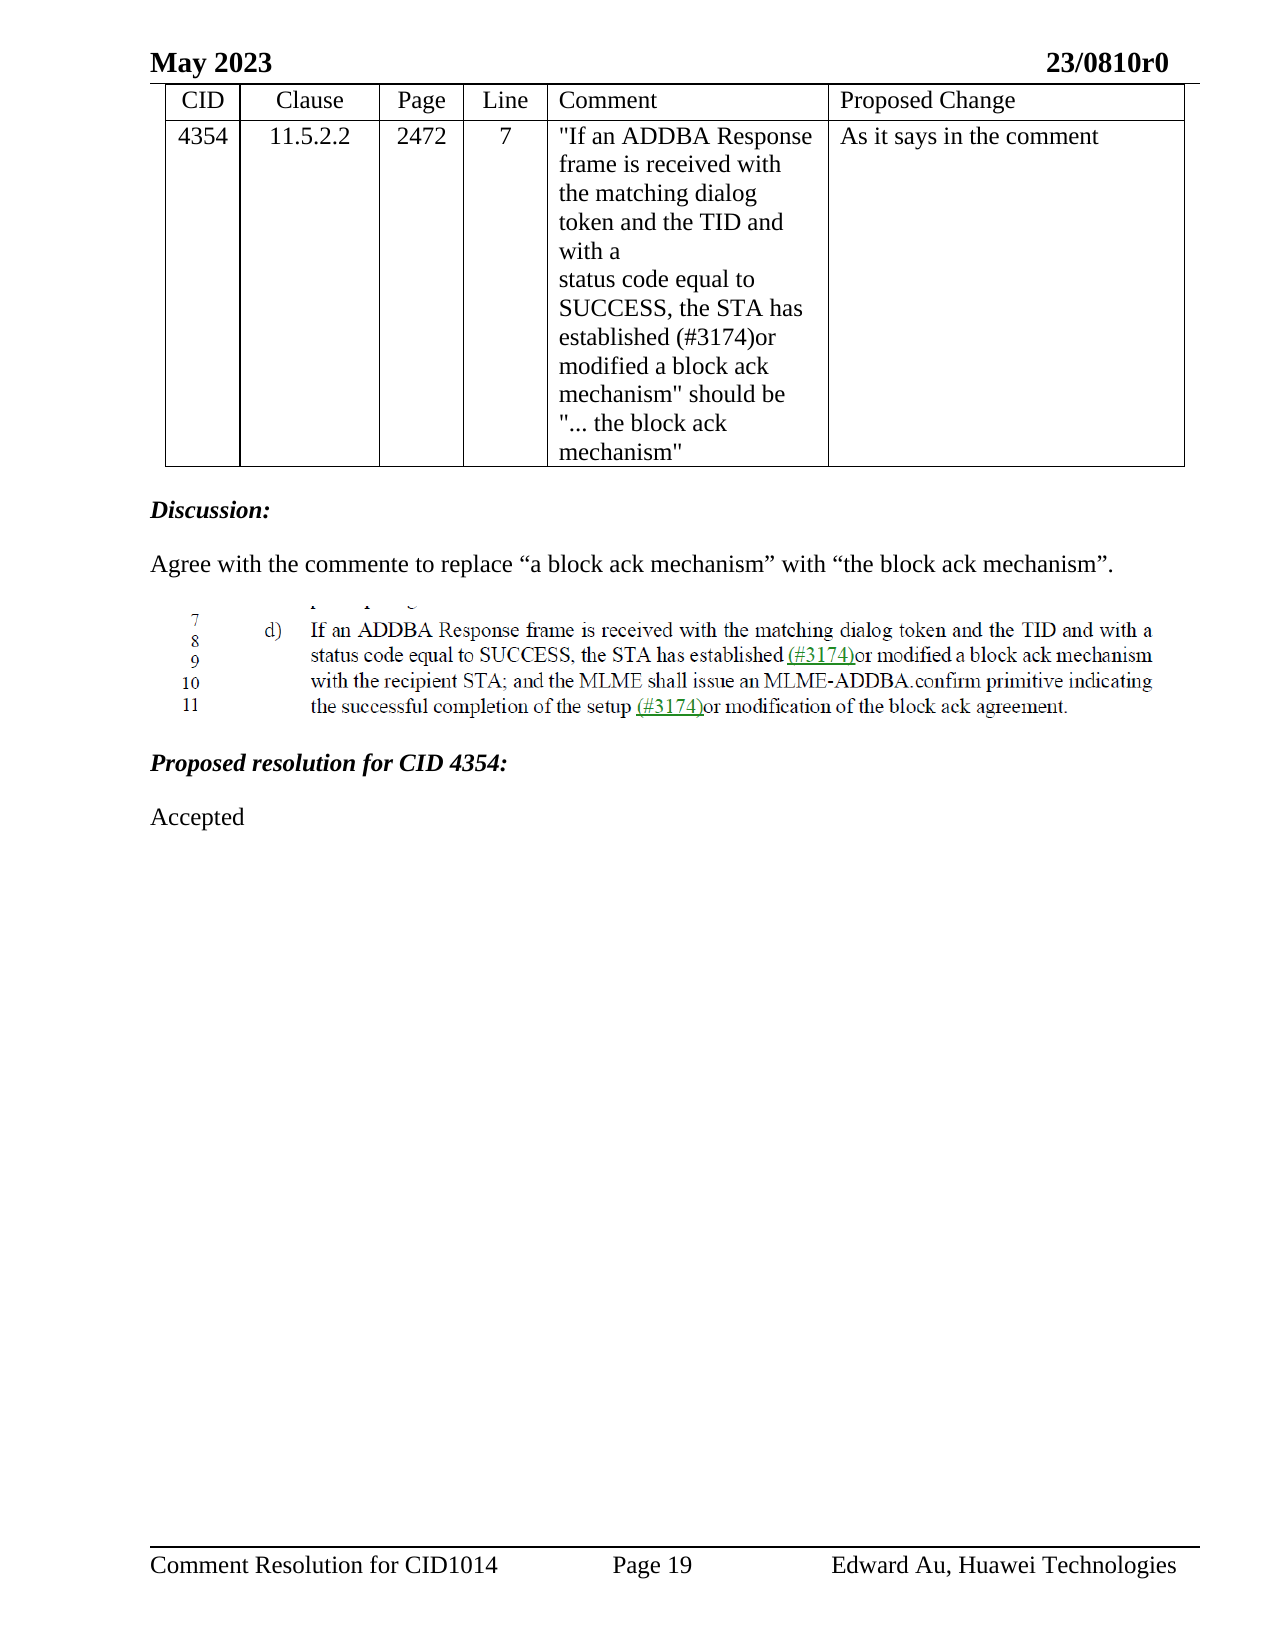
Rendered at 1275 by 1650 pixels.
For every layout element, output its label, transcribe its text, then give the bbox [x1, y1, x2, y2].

text Accepted [150, 802, 1200, 830]
table_header Clause [241, 85, 379, 120]
text Discussion: [150, 496, 1200, 524]
table_cell 2472 [380, 121, 463, 466]
table_cell 11.5.2.2 [241, 121, 379, 466]
table_header CID [166, 85, 239, 120]
table_header Comment [548, 85, 828, 120]
text Proposed resolution for CID 4354: [150, 748, 1200, 777]
table_cell "If an ADDBA Response frame is received with the matching dialog token and the TID and with a status code equal to SUCCESS, the STA has established (#3174)or modified a block ack mechanism" should be "... the block ack mechanism" [548, 121, 828, 466]
table_cell As it says in the comment [829, 121, 1184, 466]
table_header Page [380, 85, 463, 120]
table_cell 7 [464, 121, 547, 466]
table_cell 4354 [166, 121, 239, 466]
text Agree with the commente to replace “a block ack mechanism” with “the block ack mechanism”. [150, 549, 1200, 578]
table_header Line [464, 85, 547, 120]
table_header Proposed Change [829, 85, 1184, 120]
